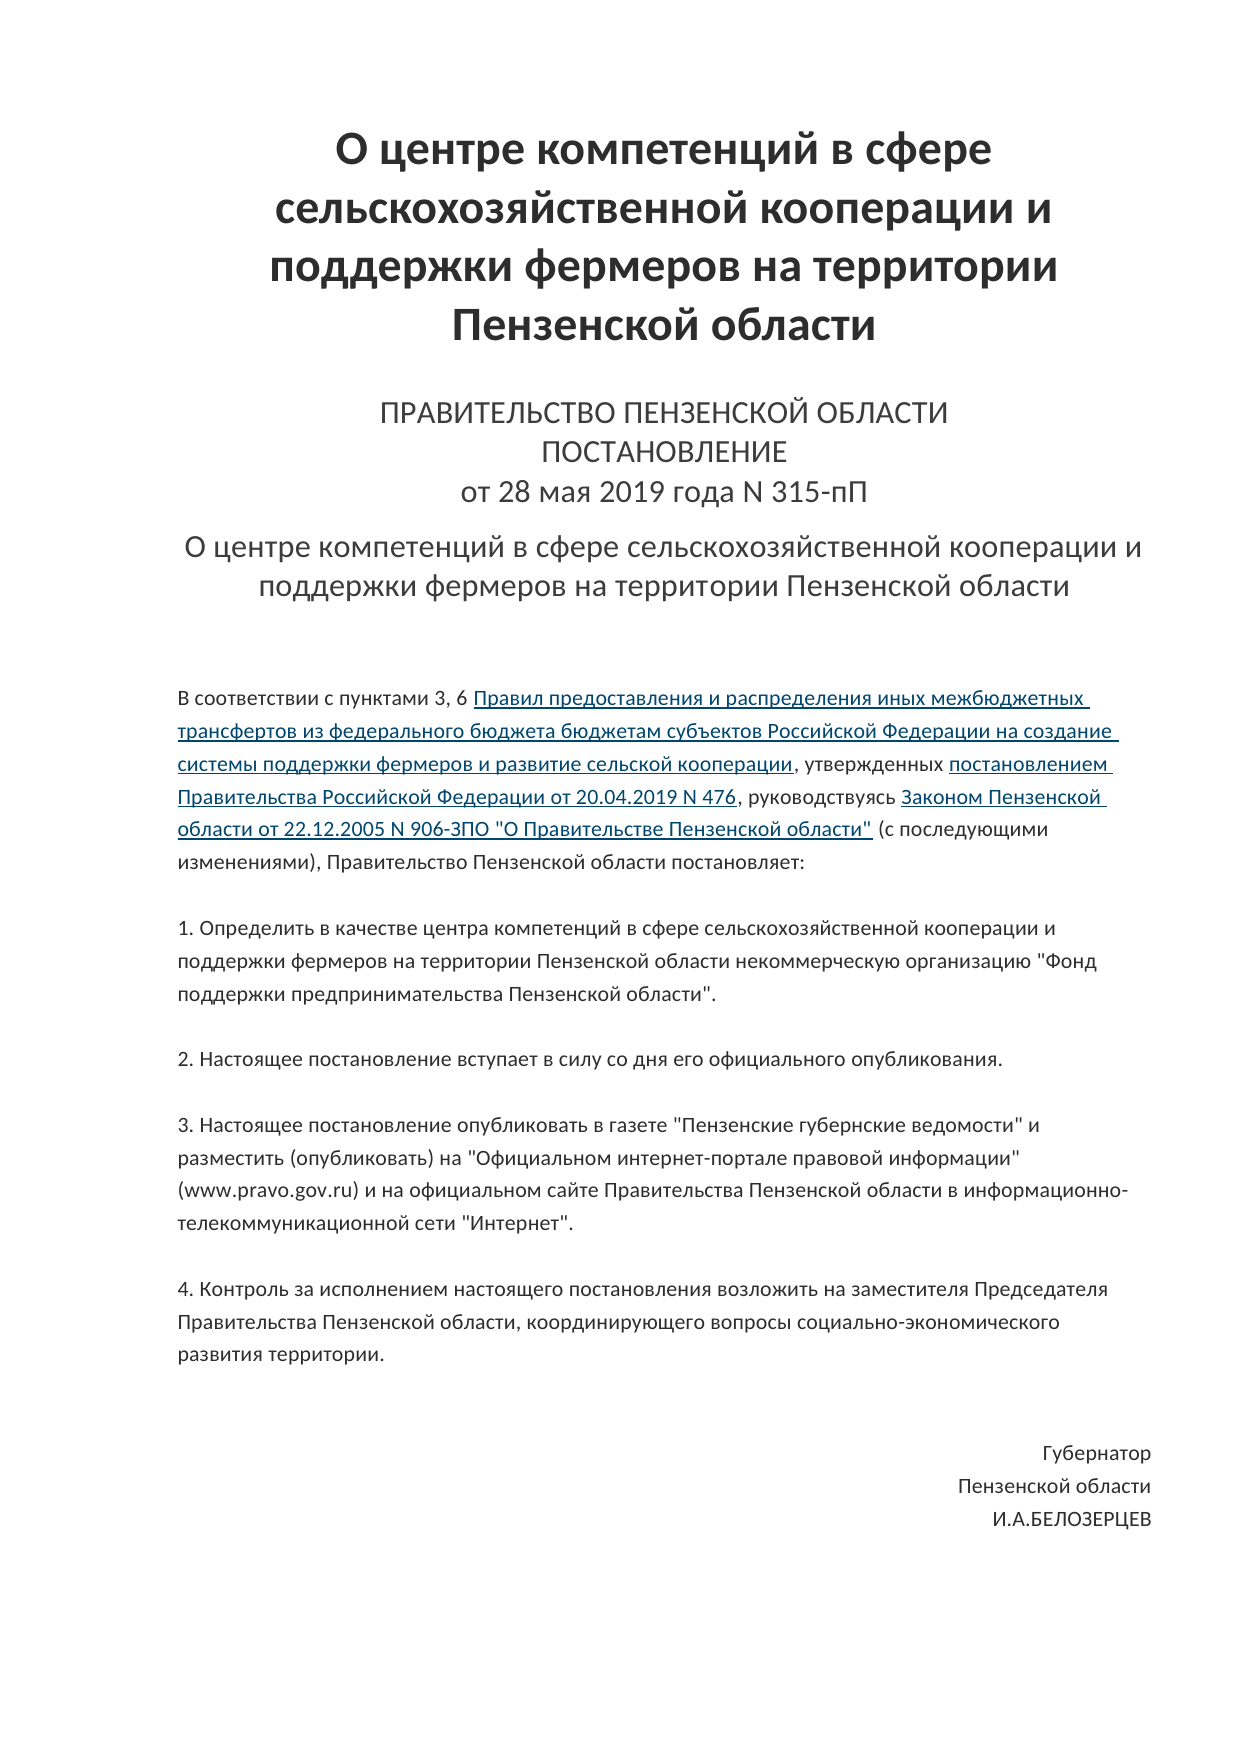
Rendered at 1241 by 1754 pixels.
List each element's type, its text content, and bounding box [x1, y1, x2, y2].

text 1. Определить в качестве центра компетенций в сфере сельскохозяйственной кооперации и поддержки фермеров на территории Пензенской области некоммерческую организацию "Фонд поддержки предпринимательства Пензенской области". [177, 875, 1152, 1006]
text О центре компетенций в сфере сельскохозяйственной кооперации и поддержки фермеров на территории Пензенской области [177, 526, 1152, 605]
text 4. Контроль за исполнением настоящего постановления возложить на заместителя Председателя Правительства Пензенской области, координирующего вопросы социально-экономического развития территории. [177, 1236, 1152, 1367]
text 3. Настоящее постановление опубликовать в газете "Пензенские губернские ведомости" и разместить (опубликовать) на "Официальном интернет-портале правовой информации" (www.pravo.gov.ru) и на официальном сайте Правительства Пензенской области в информационно-телекоммуникационной сети "Интернет". [177, 1072, 1152, 1236]
text В соответствии с пунктами 3, 6 Правил предоставления и распределения иных межбюджетных трансфертов из федерального бюджета бюджетам субъектов Российской Федерации на создание системы поддержки фермеров и развитие сельской кооперации, утвержденных постановлением Правительства Российской Федерации от 20.04.2019 N 476, руководствуясь Законом Пензенской области от 22.12.2005 N 906-ЗПО "О Правительстве Пензенской области" (с последующими изменениями), Правительство Пензенской области постановляет: [177, 613, 1152, 875]
text О центре компетенций в сфере сельскохозяйственной кооперации и поддержки фермеров на территории Пензенской области [177, 118, 1152, 352]
text Губернатор Пензенской области И.А.БЕЛОЗЕРЦЕВ [177, 1367, 1152, 1531]
text от 28 мая 2019 года N 315-пП [177, 471, 1152, 510]
text ПРАВИТЕЛЬСТВО ПЕНЗЕНСКОЙ ОБЛАСТИ [177, 352, 1152, 431]
text 2. Настоящее постановление вступает в силу со дня его официального опубликования. [177, 1006, 1152, 1072]
text ПОСТАНОВЛЕНИЕ [177, 431, 1152, 471]
